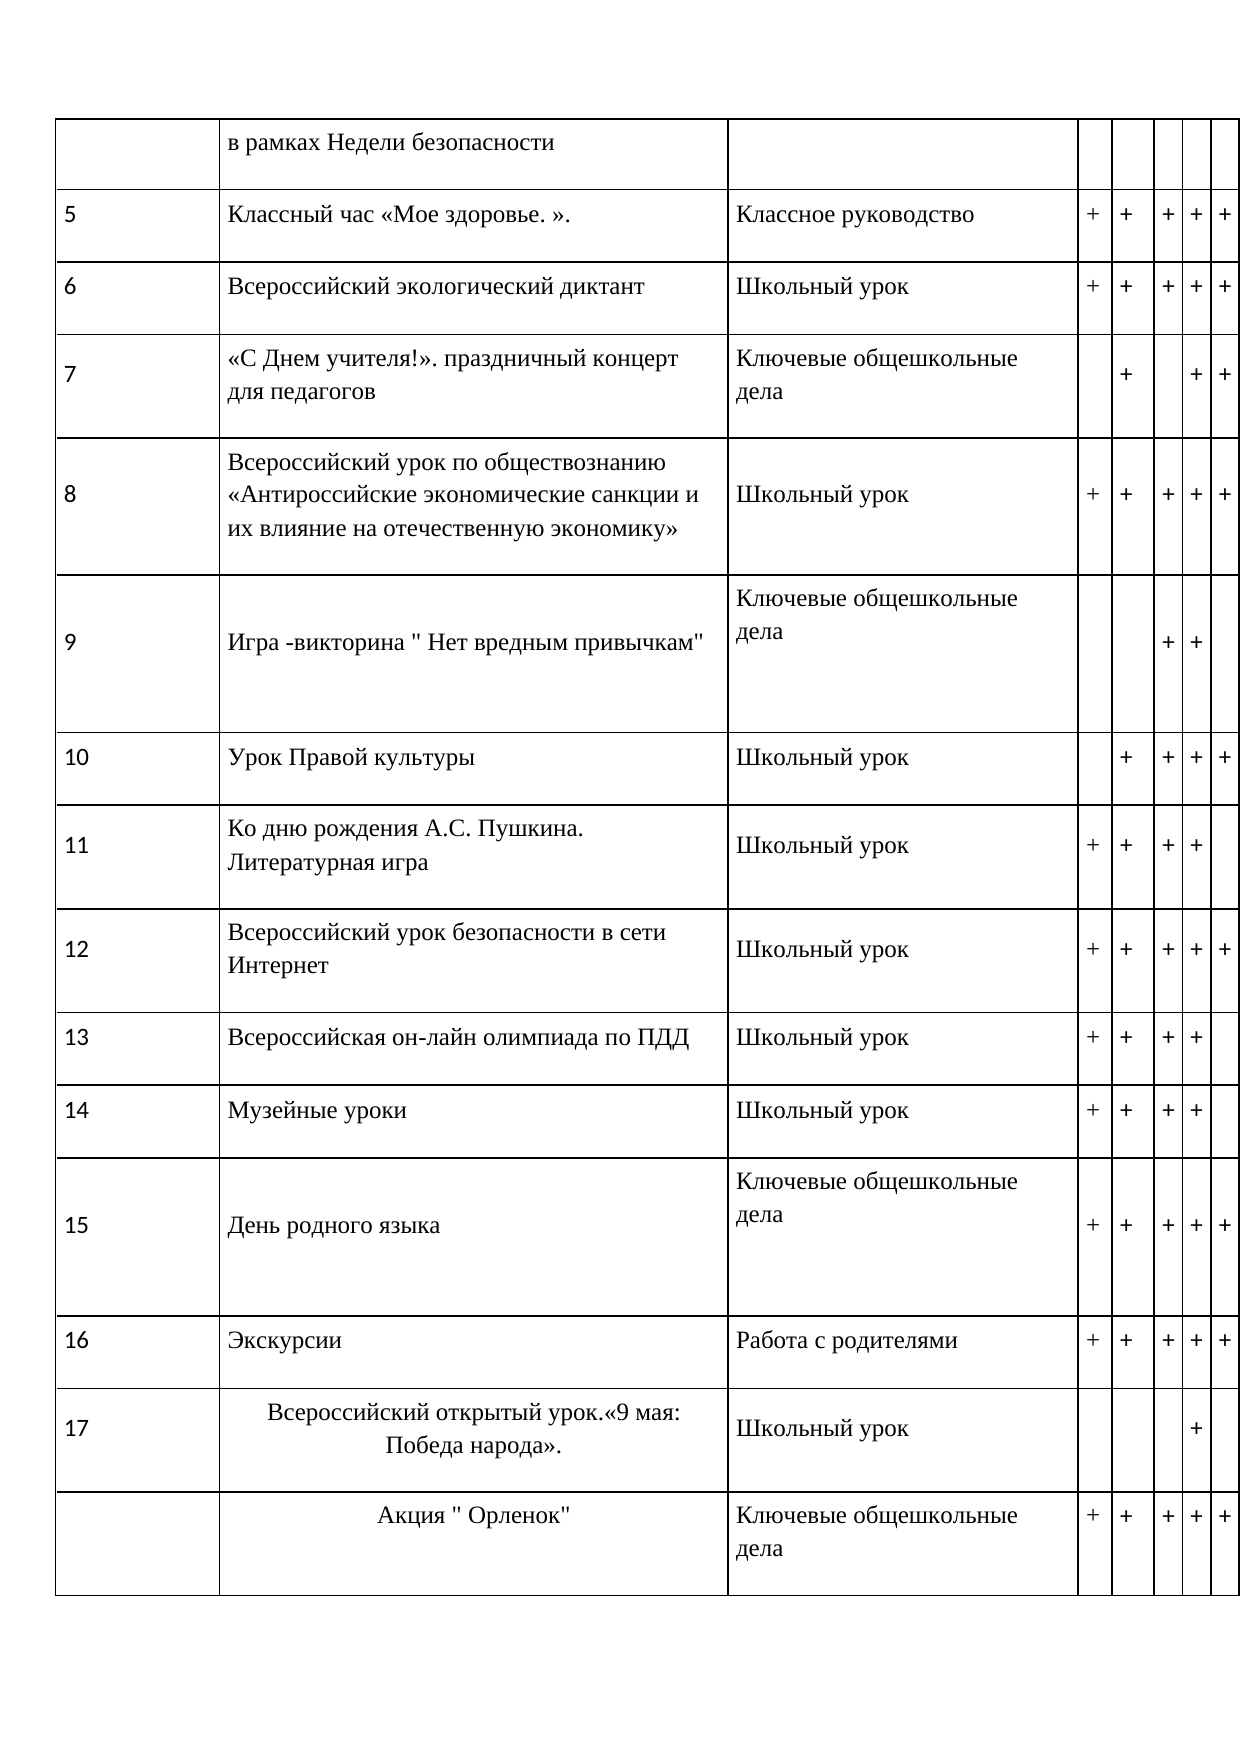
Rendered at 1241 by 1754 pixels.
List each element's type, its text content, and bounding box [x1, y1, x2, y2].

table_cell 13 [56, 1013, 219, 1084]
table_cell Всероссийский открытый урок.«9 мая: Победа народа». [220, 1389, 727, 1491]
table_cell + [1155, 439, 1182, 574]
table_cell «С Днем учителя!». праздничный концерт для педагогов [220, 335, 727, 437]
table_cell [1113, 1389, 1153, 1491]
table_cell + [1183, 190, 1210, 261]
table_cell + [1183, 1493, 1210, 1595]
table_cell Ключевые общешкольные дела [729, 576, 1077, 732]
table_cell + [1212, 733, 1238, 804]
table_cell Экскурсии [220, 1317, 727, 1387]
table_cell + [1183, 263, 1210, 333]
table_cell + [1155, 910, 1182, 1011]
table_cell 6 [56, 262, 219, 333]
table_cell [1079, 576, 1111, 732]
table_cell + [1113, 1493, 1153, 1595]
table_cell Акция " Орленок" [220, 1493, 727, 1595]
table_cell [729, 120, 1077, 189]
table_cell + [1212, 439, 1238, 574]
table_cell [1212, 576, 1238, 732]
table_cell Школьный урок [729, 439, 1077, 574]
table_cell Классное руководство [729, 190, 1077, 261]
table_cell Ключевые общешкольные дела [729, 335, 1077, 437]
table_cell + [1079, 263, 1111, 333]
table_cell + [1155, 263, 1182, 333]
table_cell + [1212, 910, 1238, 1011]
table_cell + [1155, 190, 1182, 261]
table_cell + [1212, 1493, 1238, 1595]
table_cell Ключевые общешкольные дела [729, 1159, 1077, 1315]
table_cell Урок Правой культуры [220, 733, 727, 804]
table_cell [1079, 1389, 1111, 1491]
table_cell + [1155, 576, 1182, 732]
table_cell + [1079, 190, 1111, 261]
table_cell + [1212, 190, 1238, 261]
table_cell + [1155, 806, 1182, 908]
table_cell Школьный урок [729, 1086, 1077, 1157]
table_cell Классный час «Мое здоровье. ». [220, 190, 727, 261]
table_cell [56, 1492, 219, 1595]
table_cell [1079, 335, 1111, 437]
table_cell [1212, 1013, 1238, 1084]
table_cell 11 [56, 805, 219, 908]
table_cell + [1113, 120, 1153, 189]
table_cell + [1113, 806, 1153, 908]
table_cell + [1113, 439, 1153, 574]
table_cell + [1079, 120, 1111, 189]
table_cell Школьный урок [729, 1389, 1077, 1491]
table_cell + [1155, 1013, 1182, 1084]
table_cell + [1113, 1317, 1153, 1387]
table_cell Работа с родителями [729, 1317, 1077, 1387]
table_cell + [1113, 910, 1153, 1011]
table_cell + [1212, 1317, 1238, 1387]
table_cell + [1212, 335, 1238, 437]
table_cell + [1079, 1159, 1111, 1315]
table_cell Школьный урок [729, 806, 1077, 908]
table_cell День родного языка [220, 1159, 727, 1315]
table_cell 14 [56, 1085, 219, 1157]
table_cell + [1113, 1086, 1153, 1157]
table_cell 8 [56, 438, 219, 574]
table_cell Всероссийский урок безопасности в сети Интернет [220, 910, 727, 1011]
table_cell + [1183, 733, 1210, 804]
table_cell + [1155, 1493, 1182, 1595]
table_cell + [1183, 1013, 1210, 1084]
table_cell + [1155, 733, 1182, 804]
table_cell + [1212, 1159, 1238, 1315]
table_cell + [1183, 1317, 1210, 1387]
table_cell 15 [56, 1158, 219, 1315]
table_cell + [1113, 1159, 1153, 1315]
table_cell [1212, 1086, 1238, 1157]
table_cell [1155, 335, 1182, 437]
table_cell + [1079, 1317, 1111, 1387]
table_cell [1079, 733, 1111, 804]
table_cell + [1079, 1493, 1111, 1595]
table_cell + [1079, 806, 1111, 908]
table_cell [1155, 1389, 1182, 1491]
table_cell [729, 1493, 1077, 1595]
table_cell 4 [56, 120, 219, 189]
table_cell + [1079, 1013, 1111, 1084]
table_cell + [1183, 1389, 1210, 1491]
table_cell + [1079, 910, 1111, 1011]
table_cell + [1155, 1317, 1182, 1387]
table_cell + [1079, 1086, 1111, 1157]
table_cell + [1183, 439, 1210, 574]
table_cell + [1113, 335, 1153, 437]
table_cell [220, 120, 727, 189]
table_cell Всероссийский урок по обществознанию «Антироссийские экономические санкции и их влияние на отечественную экономику» [220, 439, 727, 574]
table_cell + [1212, 263, 1238, 333]
table_cell + [1183, 1159, 1210, 1315]
table_cell + [1113, 733, 1153, 804]
table_cell + [1183, 910, 1210, 1011]
table_cell Всероссийская он-лайн олимпиада по ПДД [220, 1013, 727, 1084]
table_cell Ко дню рождения А.С. Пушкина. Литературная игра [220, 806, 727, 908]
table_cell Школьный урок [729, 733, 1077, 804]
table_cell + [1079, 439, 1111, 574]
table_cell Школьный урок [729, 1013, 1077, 1084]
table_cell + [1183, 806, 1210, 908]
table_cell + [1183, 576, 1210, 732]
table_cell + [1183, 335, 1210, 437]
table_cell 12 [56, 909, 219, 1011]
table_cell 9 [56, 575, 219, 732]
table_cell Школьный урок [729, 263, 1077, 333]
table_cell Всероссийский экологический диктант [220, 263, 727, 333]
table_cell Игра -викторина " Нет вредным привычкам" [220, 576, 727, 732]
table_cell + [1113, 1013, 1153, 1084]
table_cell + [1113, 263, 1153, 333]
table_cell + [1155, 1159, 1182, 1315]
table_cell + [1113, 190, 1153, 261]
table_cell 16 [56, 1316, 219, 1387]
table_cell [1212, 806, 1238, 908]
table_cell 5 [56, 190, 219, 261]
table_cell 7 [56, 335, 219, 437]
table_cell + [1155, 1086, 1182, 1157]
table_cell Музейные уроки [220, 1086, 727, 1157]
table_cell 10 [56, 733, 219, 804]
table_cell [1113, 576, 1153, 732]
table_cell + [1183, 120, 1210, 189]
table_cell 17 [56, 1389, 219, 1491]
table_cell + [1155, 120, 1182, 189]
table_cell [1212, 1389, 1238, 1491]
table_cell Школьный урок [729, 910, 1077, 1011]
table_cell + [1212, 120, 1238, 189]
table_cell + [1183, 1086, 1210, 1157]
